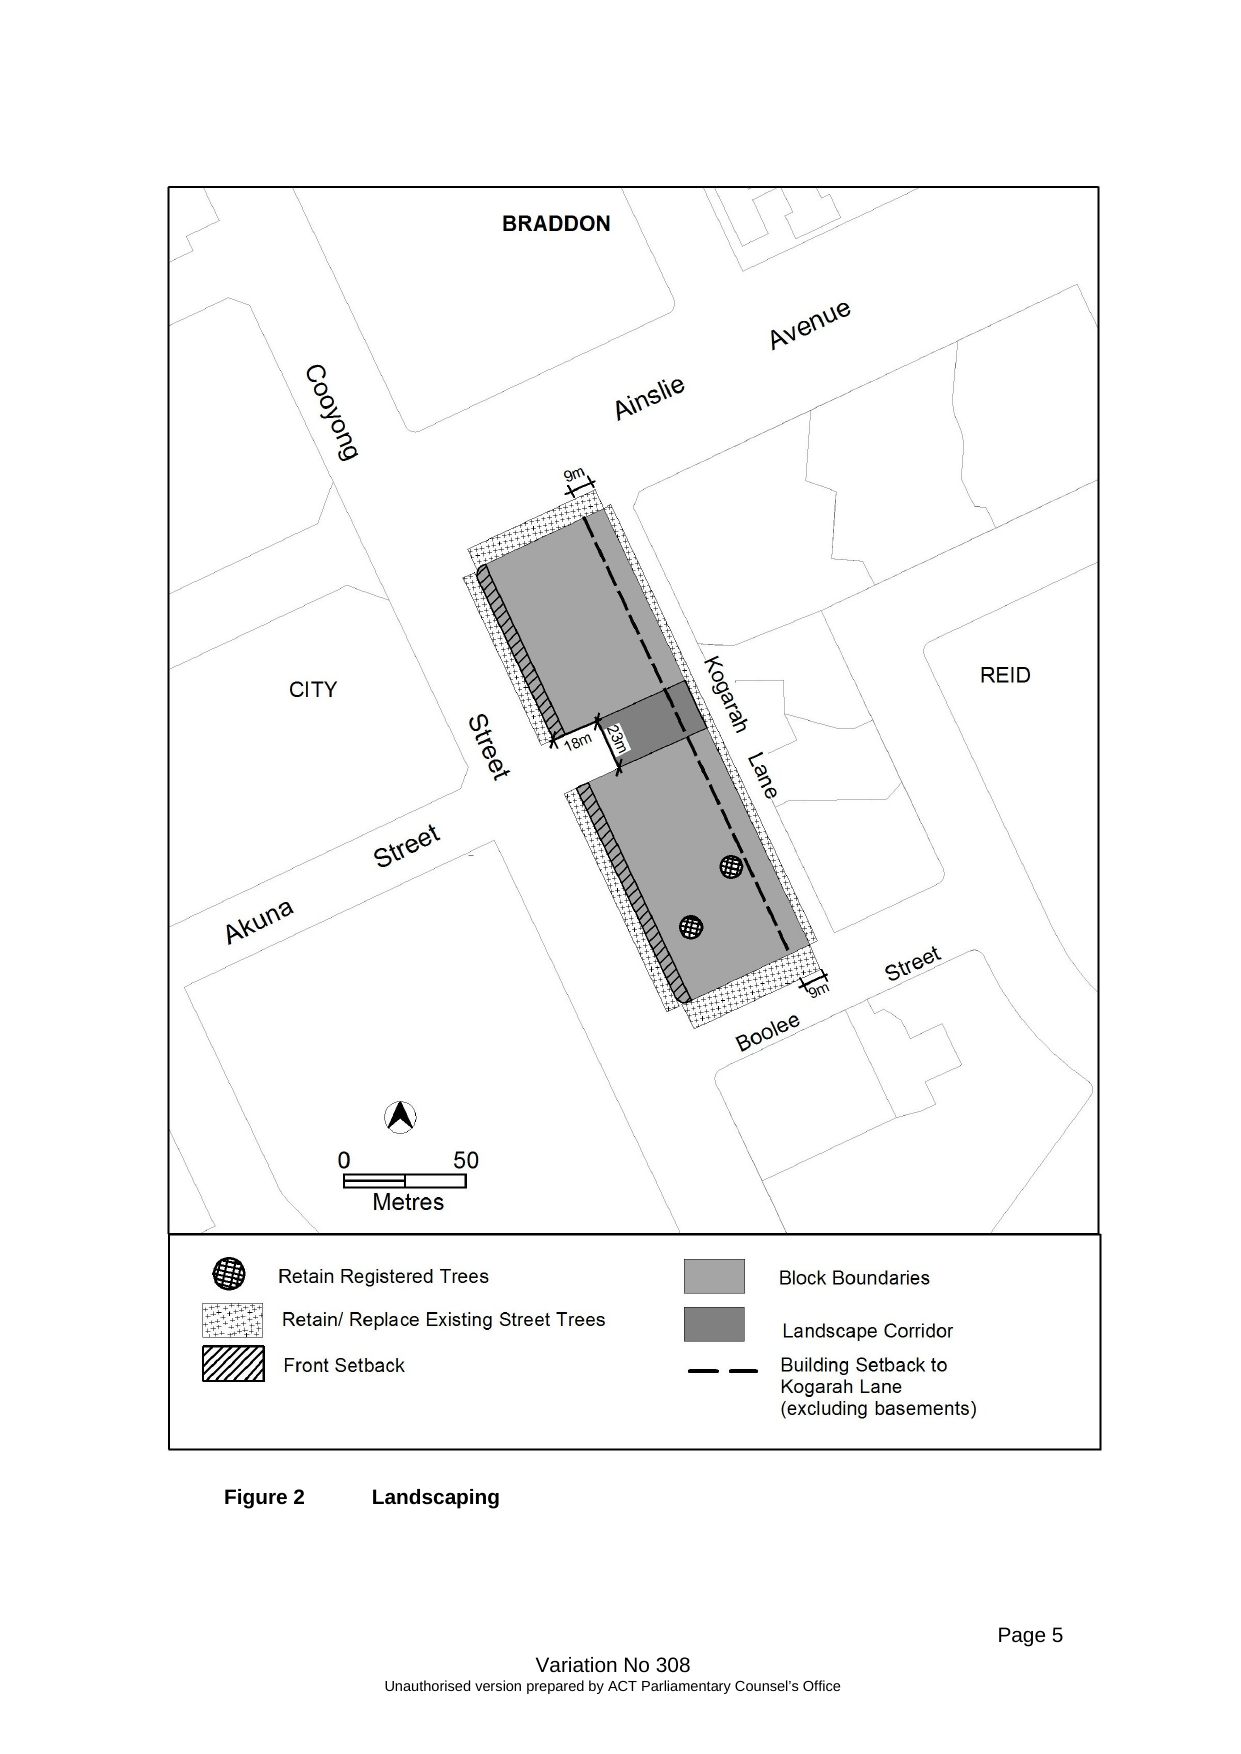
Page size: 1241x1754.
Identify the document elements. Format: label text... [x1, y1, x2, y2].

subtitle Landscaping [224, 1485, 1063, 1509]
picture [162, 177, 1107, 1461]
